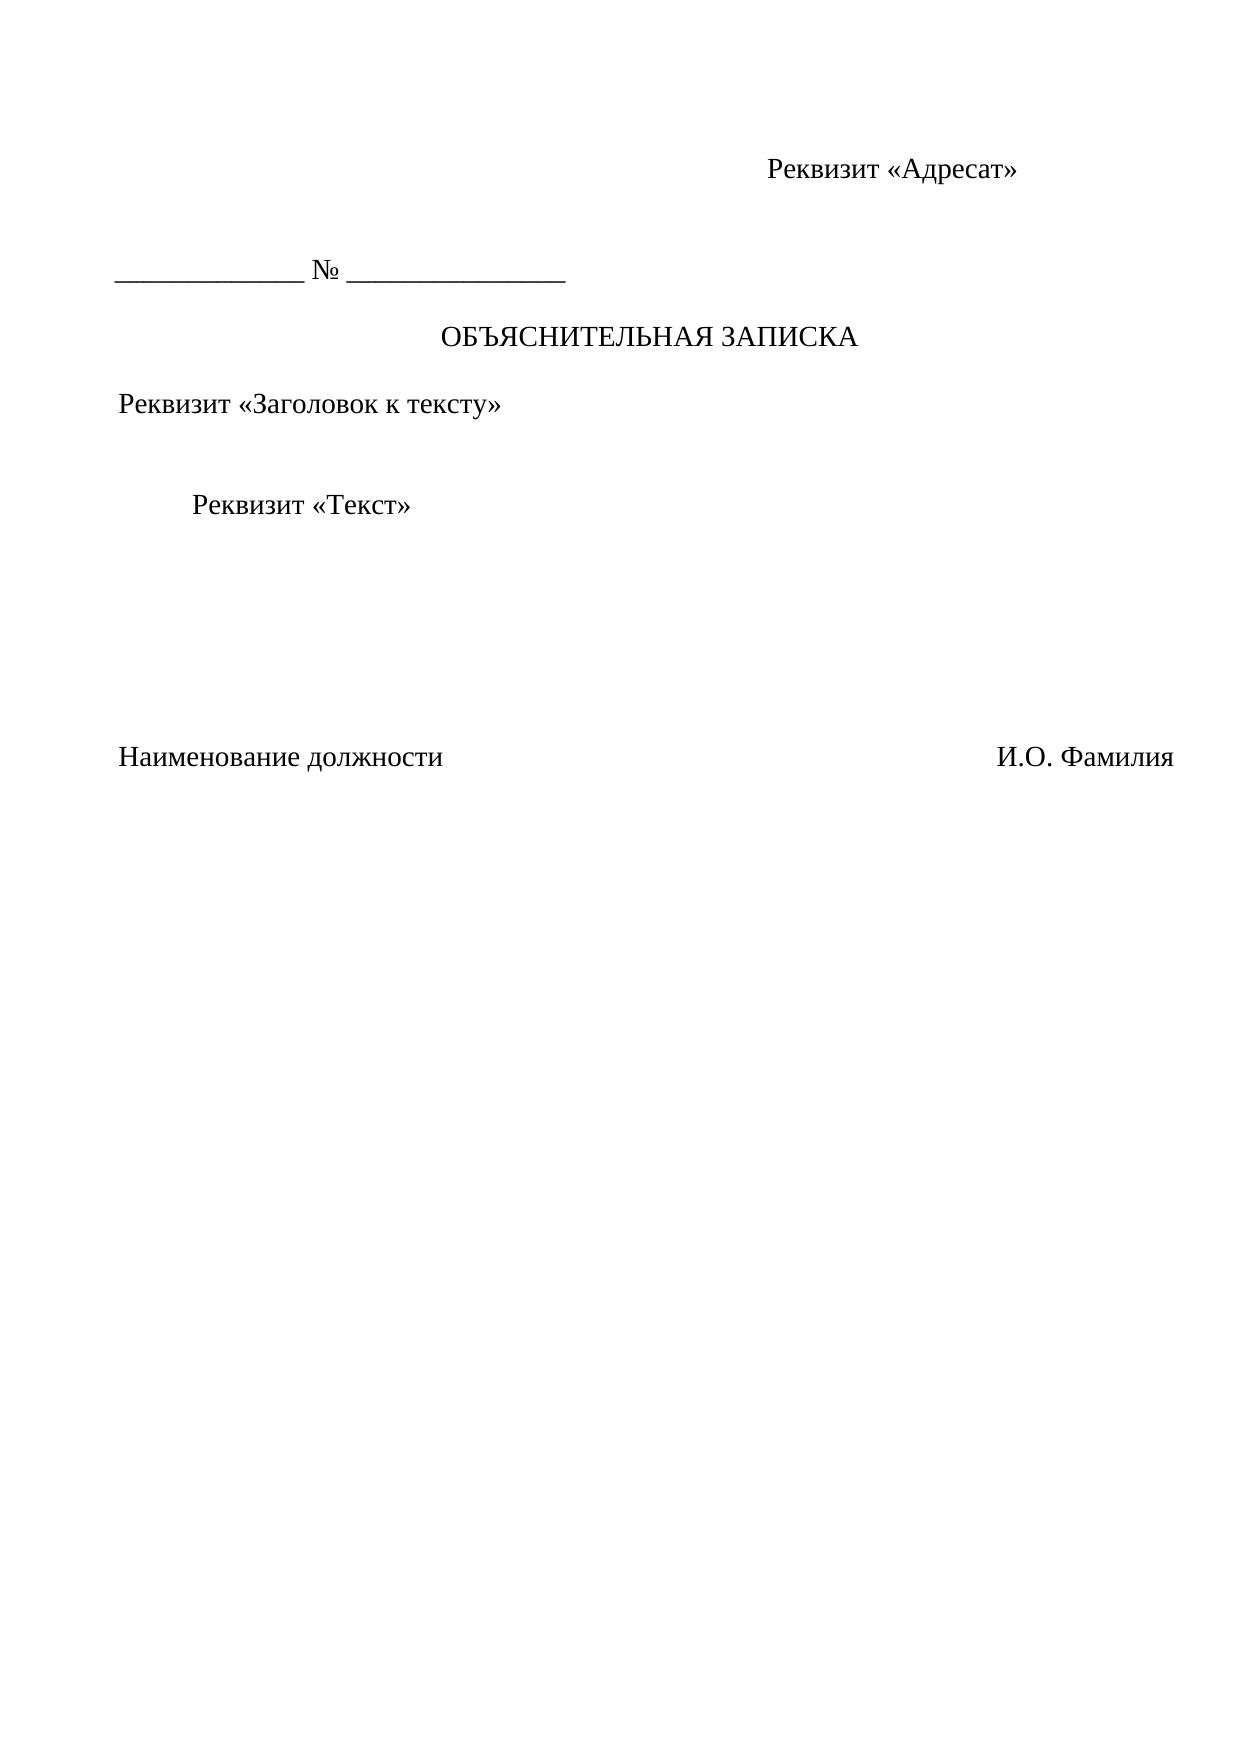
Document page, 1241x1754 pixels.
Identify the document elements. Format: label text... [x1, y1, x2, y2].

table_header И.О. Фамилия [664, 739, 1181, 772]
text ОБЪЯСНИТЕЛЬНАЯ ЗАПИСКА [118, 319, 1181, 353]
text Реквизит «Текст» [118, 487, 1181, 521]
table_header _____________ № _______________ [103, 152, 603, 286]
table_header Реквизит «Заголовок к тексту» [107, 386, 664, 420]
table_header Реквизит «Адресат» [604, 152, 1181, 286]
table_header Наименование должности [111, 739, 664, 772]
